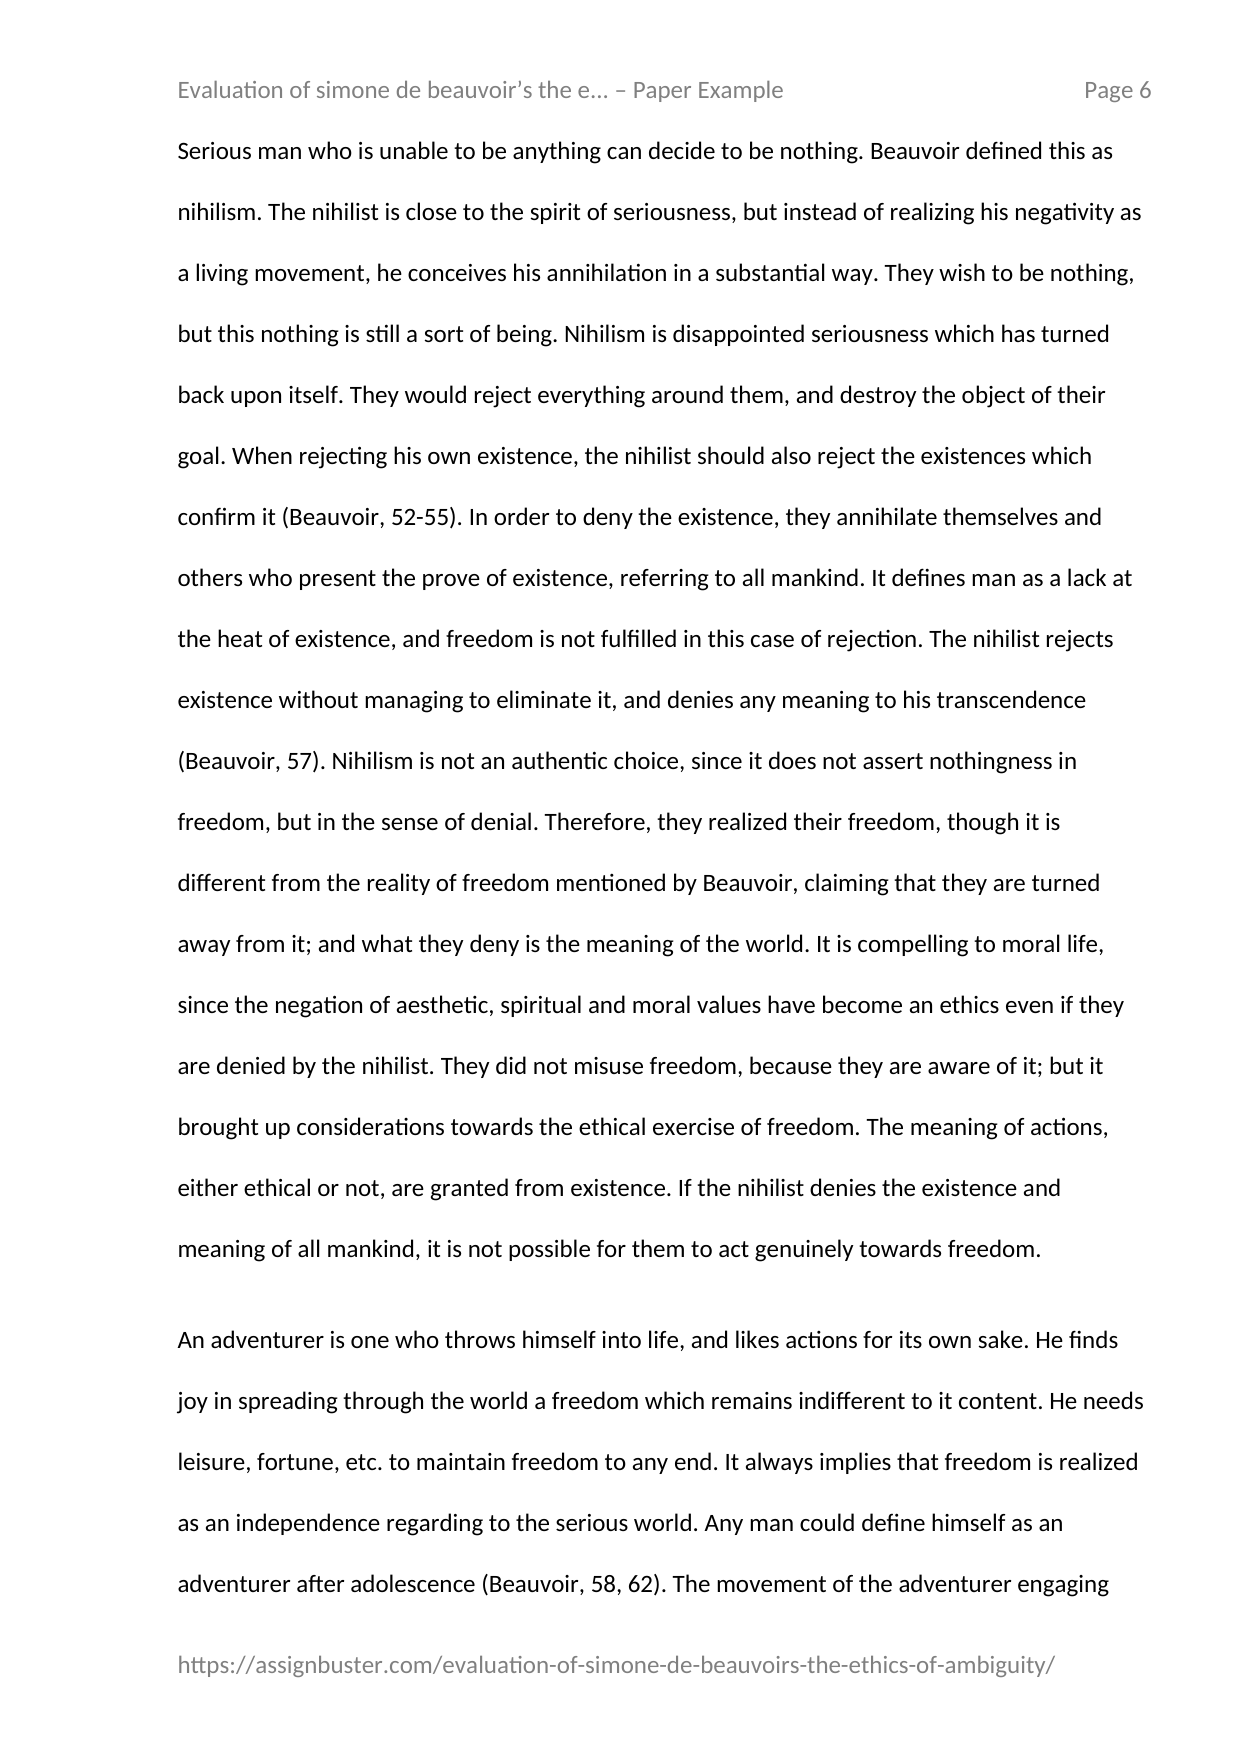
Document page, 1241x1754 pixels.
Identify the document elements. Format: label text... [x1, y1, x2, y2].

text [177, 1324, 1152, 1599]
text Serious man who is unable to be anything can decide to be nothing. Beauvoir defined this as nihilism. The nihilist is close to the spirit of seriousness, but instead of realizing his negativity as a living movement, he conceives his annihilation in a substantial way. They wish to be nothing, but this nothing is still a sort of being. Nihilism is disappointed seriousness which has turned back upon itself. They would reject everything around them, and destroy the object of their goal. When rejecting his own existence, the nihilist should also reject the existences which confirm it (Beauvoir, 52-55). In order to deny the existence, they annihilate themselves and others who present the prove of existence, referring to all mankind. It defines man as a lack at the heat of existence, and freedom is not fulfilled in this case of rejection. The nihilist rejects existence without managing to eliminate it, and denies any meaning to his transcendence (Beauvoir, 57). Nihilism is not an authentic choice, since it does not assert nothingness in freedom, but in the sense of denial. Therefore, they realized their freedom, though it is different from the reality of freedom mentioned by Beauvoir, claiming that they are turned away from it; and what they deny is the meaning of the world. It is compelling to moral life, since the negation of aesthetic, spiritual and moral values have become an ethics even if they are denied by the nihilist. They did not misuse freedom, because they are aware of it; but it brought up considerations towards the ethical exercise of freedom. The meaning of actions, either ethical or not, are granted from existence. If the nihilist denies the existence and meaning of all mankind, it is not possible for them to act genuinely towards freedom. [177, 135, 1152, 1264]
